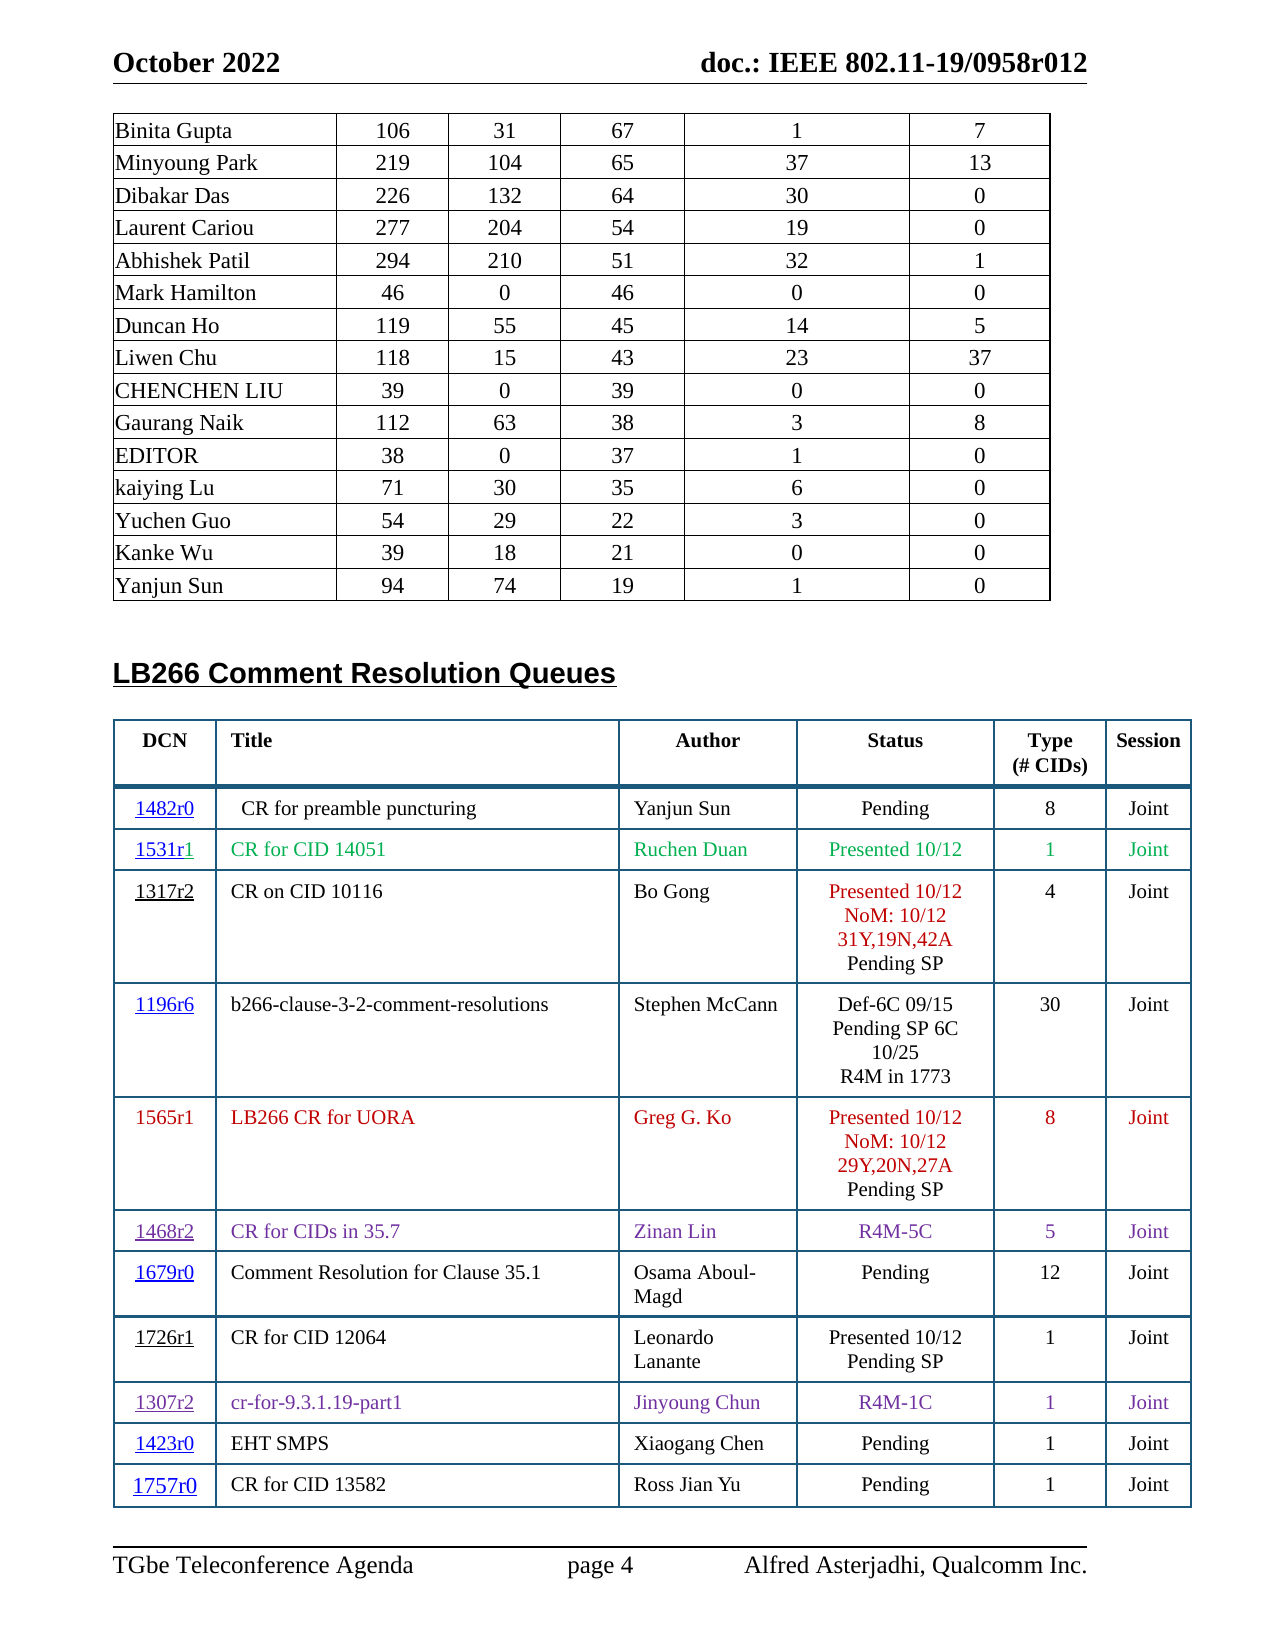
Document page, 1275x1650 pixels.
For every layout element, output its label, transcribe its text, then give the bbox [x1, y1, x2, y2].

table_cell 0 [910, 536, 1049, 567]
table_cell Presented 10/12 NoM: 10/12 29Y,20N,27A Pending SP [798, 1098, 993, 1209]
table_cell Ross Jian Yu [620, 1465, 796, 1506]
table_cell 1317r2 [115, 871, 215, 982]
table_cell 210 [449, 244, 560, 275]
table_cell EHT SMPS [217, 1424, 618, 1463]
table_cell CR for CIDs in 35.7 [217, 1211, 618, 1250]
table_cell Yanjun Sun [620, 789, 796, 828]
table_cell 39 [337, 374, 448, 405]
table_cell 0 [910, 569, 1049, 600]
table_cell 18 [449, 536, 560, 567]
table_cell 1482r0 [115, 789, 215, 828]
table_cell 0 [910, 276, 1049, 307]
table_cell 55 [449, 309, 560, 340]
table_cell R4M-1C [798, 1383, 993, 1422]
table_cell Minyoung Park [114, 146, 336, 177]
table_cell 65 [561, 146, 684, 177]
table_cell 30 [995, 984, 1105, 1096]
table_cell 7 [910, 114, 1049, 145]
table_cell 0 [449, 439, 560, 470]
table_cell 277 [337, 211, 448, 242]
table_cell Zinan Lin [620, 1211, 796, 1250]
table_cell Duncan Ho [114, 309, 336, 340]
table_header Type (# CIDs) [995, 721, 1105, 784]
table_cell 21 [561, 536, 684, 567]
table_cell 1423r0 [115, 1424, 215, 1463]
table_cell Dibakar Das [114, 179, 336, 210]
table_cell 1 [995, 1318, 1105, 1381]
table_cell Greg G. Ko [620, 1098, 796, 1209]
table_header Author [620, 721, 796, 784]
table_cell 1757r0 [115, 1465, 215, 1506]
table_cell 132 [449, 179, 560, 210]
table_cell Abhishek Patil [114, 244, 336, 275]
table_cell 63 [449, 406, 560, 437]
table_cell Yuchen Guo [114, 504, 336, 535]
table_cell LB266 CR for UORA [217, 1098, 618, 1209]
table_cell 35 [561, 471, 684, 502]
table_cell Leonardo Lanante [620, 1318, 796, 1381]
table_cell Presented 10/12 NoM: 10/12 31Y,19N,42A Pending SP [798, 871, 993, 982]
table_cell 1565r1 [115, 1098, 215, 1209]
table_cell Joint [1107, 1383, 1190, 1422]
table_cell Pending [798, 1424, 993, 1463]
table_cell 1679r0 [115, 1252, 215, 1315]
table_cell 112 [337, 406, 448, 437]
table_cell 3 [685, 504, 909, 535]
table_cell Kanke Wu [114, 536, 336, 567]
table_cell 67 [561, 114, 684, 145]
table_cell 46 [561, 276, 684, 307]
table_cell Def-6C 09/15 Pending SP 6C 10/25 R4M in 1773 [798, 984, 993, 1096]
table_cell 39 [337, 536, 448, 567]
table_cell Osama Aboul-Magd [620, 1252, 796, 1315]
table_cell 0 [685, 374, 909, 405]
table_cell CR for CID 14051 [217, 830, 618, 869]
table_header Title [217, 721, 618, 784]
table_cell 54 [561, 211, 684, 242]
table_cell 1726r1 [115, 1318, 215, 1381]
table_cell 37 [561, 439, 684, 470]
table_cell 226 [337, 179, 448, 210]
table_cell 1 [910, 244, 1049, 275]
table_cell 51 [561, 244, 684, 275]
table_cell Laurent Cariou [114, 211, 336, 242]
table_header Status [798, 721, 993, 784]
table_header Session [1107, 721, 1190, 784]
table_cell 1 [685, 114, 909, 145]
table_cell 204 [449, 211, 560, 242]
table_cell 30 [449, 471, 560, 502]
table_cell Pending [798, 1252, 993, 1315]
table_cell 29 [449, 504, 560, 535]
table_cell 54 [337, 504, 448, 535]
table_cell 8 [995, 1098, 1105, 1209]
table_cell 46 [337, 276, 448, 307]
table_cell Yanjun Sun [114, 569, 336, 600]
table_cell cr-for-9.3.1.19-part1 [217, 1383, 618, 1422]
table_cell Joint [1107, 1098, 1190, 1209]
table_cell 43 [561, 341, 684, 372]
table_cell Pending [798, 789, 993, 828]
table_cell Joint [1107, 871, 1190, 982]
table_cell Jinyoung Chun [620, 1383, 796, 1422]
table_cell 0 [449, 374, 560, 405]
table_cell 5 [910, 309, 1049, 340]
table_cell Joint [1107, 789, 1190, 828]
table_cell 6 [685, 471, 909, 502]
table_cell 1 [685, 439, 909, 470]
table_cell Joint [1107, 984, 1190, 1096]
table_cell 104 [449, 146, 560, 177]
table_cell 0 [910, 374, 1049, 405]
table_cell Joint [1107, 830, 1190, 869]
table_cell Xiaogang Chen [620, 1424, 796, 1463]
table_cell 106 [337, 114, 448, 145]
table_cell 14 [685, 309, 909, 340]
table_cell 3 [685, 406, 909, 437]
table_cell kaiying Lu [114, 471, 336, 502]
table_cell 0 [685, 536, 909, 567]
table_cell Stephen McCann [620, 984, 796, 1096]
table_cell 1468r2 [115, 1211, 215, 1250]
table_cell 38 [561, 406, 684, 437]
table_cell 1 [995, 1465, 1105, 1506]
subtitle LB266 Comment Resolution Queues [112, 657, 1087, 690]
table_cell 0 [685, 276, 909, 307]
table_cell 0 [910, 504, 1049, 535]
table_cell CHENCHEN LIU [114, 374, 336, 405]
table_cell 0 [910, 211, 1049, 242]
table_cell EDITOR [114, 439, 336, 470]
table_cell Binita Gupta [114, 114, 336, 145]
table_cell 0 [910, 471, 1049, 502]
table_cell Joint [1107, 1211, 1190, 1250]
table_cell 15 [449, 341, 560, 372]
table_cell Ruchen Duan [620, 830, 796, 869]
table_cell 0 [910, 439, 1049, 470]
table_cell 1 [685, 569, 909, 600]
table_cell 45 [561, 309, 684, 340]
table_cell 4 [995, 871, 1105, 982]
table_cell CR for CID 13582 [217, 1465, 618, 1506]
table_cell R4M-5C [798, 1211, 993, 1250]
table_cell 118 [337, 341, 448, 372]
table_cell 119 [337, 309, 448, 340]
table_cell 37 [910, 341, 1049, 372]
table_cell 5 [995, 1211, 1105, 1250]
table_cell 37 [685, 146, 909, 177]
table_cell CR for preamble puncturing [217, 789, 618, 828]
table_cell Presented 10/12 [798, 830, 993, 869]
table_cell Joint [1107, 1424, 1190, 1463]
table_cell 39 [561, 374, 684, 405]
table_cell 1 [995, 830, 1105, 869]
table_cell Pending [798, 1465, 993, 1506]
table_cell 1307r2 [115, 1383, 215, 1422]
table_cell 19 [561, 569, 684, 600]
table_cell 32 [685, 244, 909, 275]
table_cell b266-clause-3-2-comment-resolutions [217, 984, 618, 1096]
table_cell 31 [449, 114, 560, 145]
table_cell 19 [685, 211, 909, 242]
table_cell 64 [561, 179, 684, 210]
table_cell 8 [995, 789, 1105, 828]
table_cell 1 [995, 1383, 1105, 1422]
table_cell Mark Hamilton [114, 276, 336, 307]
table_cell 0 [449, 276, 560, 307]
table_cell Presented 10/12 Pending SP [798, 1318, 993, 1381]
table_cell 38 [337, 439, 448, 470]
table_cell 74 [449, 569, 560, 600]
table_cell 30 [685, 179, 909, 210]
table_cell 219 [337, 146, 448, 177]
table_cell Joint [1107, 1465, 1190, 1506]
table_cell 294 [337, 244, 448, 275]
table_cell 0 [910, 179, 1049, 210]
table_cell 8 [910, 406, 1049, 437]
table_cell Joint [1107, 1318, 1190, 1381]
table_cell 13 [910, 146, 1049, 177]
table_cell 71 [337, 471, 448, 502]
table_cell 12 [995, 1252, 1105, 1315]
table_cell CR for CID 12064 [217, 1318, 618, 1381]
table_cell Liwen Chu [114, 341, 336, 372]
table_cell 94 [337, 569, 448, 600]
table_cell Gaurang Naik [114, 406, 336, 437]
table_cell 22 [561, 504, 684, 535]
table_cell Comment Resolution for Clause 35.1 [217, 1252, 618, 1315]
table_cell 23 [685, 341, 909, 372]
table_cell 1196r6 [115, 984, 215, 1096]
table_cell Bo Gong [620, 871, 796, 982]
table_cell CR on CID 10116 [217, 871, 618, 982]
table_cell 1531r1 [115, 830, 215, 869]
table_header DCN [115, 721, 215, 784]
table_cell Joint [1107, 1252, 1190, 1315]
table_cell 1 [995, 1424, 1105, 1463]
